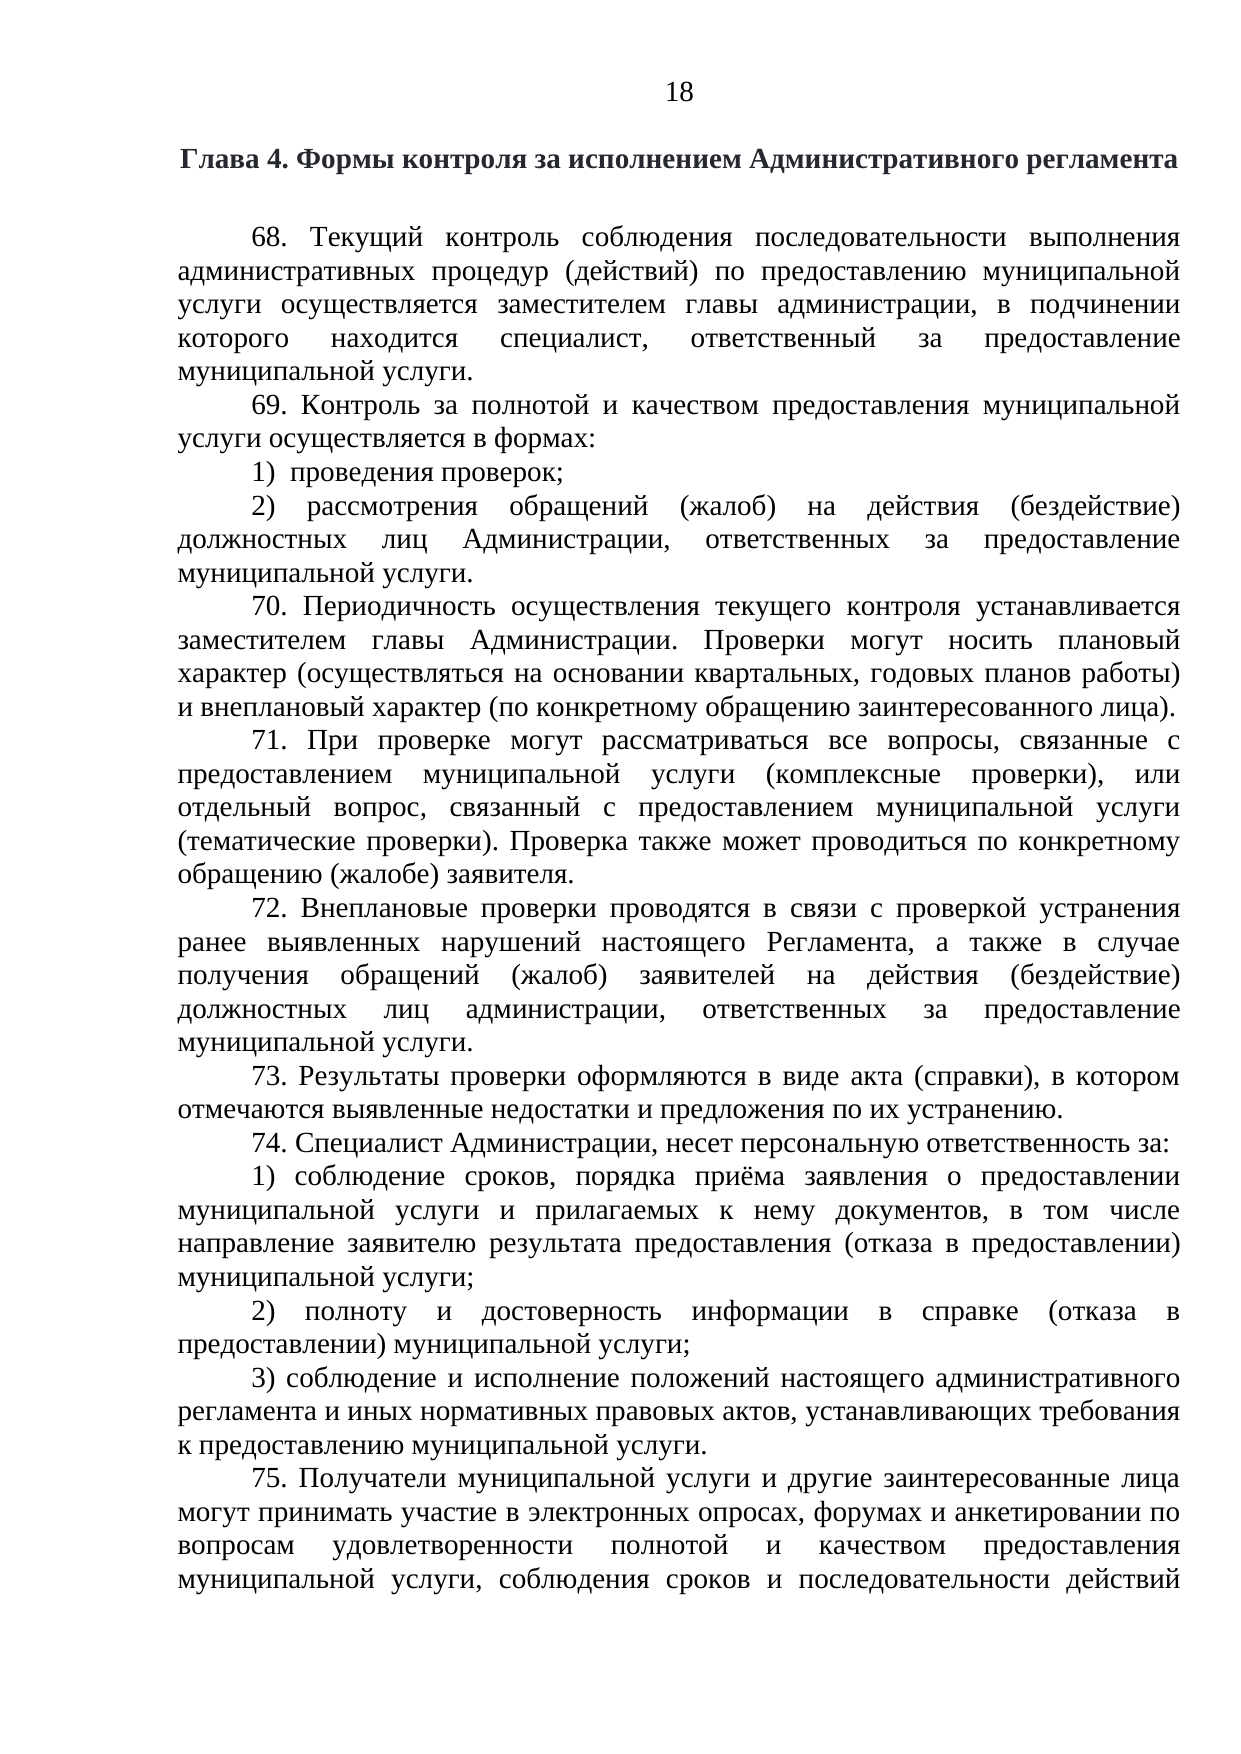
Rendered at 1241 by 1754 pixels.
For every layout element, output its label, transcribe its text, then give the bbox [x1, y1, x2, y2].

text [177, 1460, 1181, 1594]
text 72. Внеплановые проверки проводятся в связи с проверкой устранения ранее выявленных нарушений настоящего Регламента, а также в случае получения обращений (жалоб) заявителей на действия (бездействие) должностных лиц администрации, ответственных за предоставление муниципальной услуги. [177, 890, 1181, 1058]
text 3) соблюдение и исполнение положений настоящего административного регламента и иных нормативных правовых актов, устанавливающих требования к предоставлению муниципальной услуги. [177, 1360, 1181, 1460]
text 73. Результаты проверки оформляются в виде акта (справки), в котором отмечаются выявленные недостатки и предложения по их устранению. [177, 1058, 1181, 1125]
text 2) рассмотрения обращений (жалоб) на действия (бездействие) должностных лиц Администрации, ответственных за предоставление муниципальной услуги. [177, 488, 1181, 588]
text 2) полноту и достоверность информации в справке (отказа в предоставлении) муниципальной услуги; [177, 1293, 1181, 1360]
text 70. Периодичность осуществления текущего контроля устанавливается заместителем главы Администрации. Проверки могут носить плановый характер (осуществляться на основании квартальных, годовых планов работы) и внеплановый характер (по конкретному обращению заинтересованного лица). [177, 588, 1181, 722]
subtitle Глава 4. Формы контроля за исполнением Административного регламента [177, 141, 1181, 174]
text 69. Контроль за полнотой и качеством предоставления муниципальной услуги осуществляется в формах: [177, 387, 1181, 454]
text 71. При проверке могут рассматриваться все вопросы, связанные с предоставлением муниципальной услуги (комплексные проверки), или отдельный вопрос, связанный с предоставлением муниципальной услуги (тематические проверки). Проверка также может проводиться по конкретному обращению (жалобе) заявителя. [177, 722, 1181, 890]
text 74. Специалист Администрации, несет персональную ответственность за: [177, 1125, 1181, 1158]
text 68. Текущий контроль соблюдения последовательности выполнения административных процедур (действий) по предоставлению муниципальной услуги осуществляется заместителем главы администрации, в подчинении которого находится специалист, ответственный за предоставление муниципальной услуги. [177, 219, 1181, 387]
text 1) проведения проверок; [177, 454, 1181, 488]
text 1) соблюдение сроков, порядка приёма заявления о предоставлении муниципальной услуги и прилагаемых к нему документов, в том числе направление заявителю результата предоставления (отказа в предоставлении) муниципальной услуги; [177, 1158, 1181, 1293]
